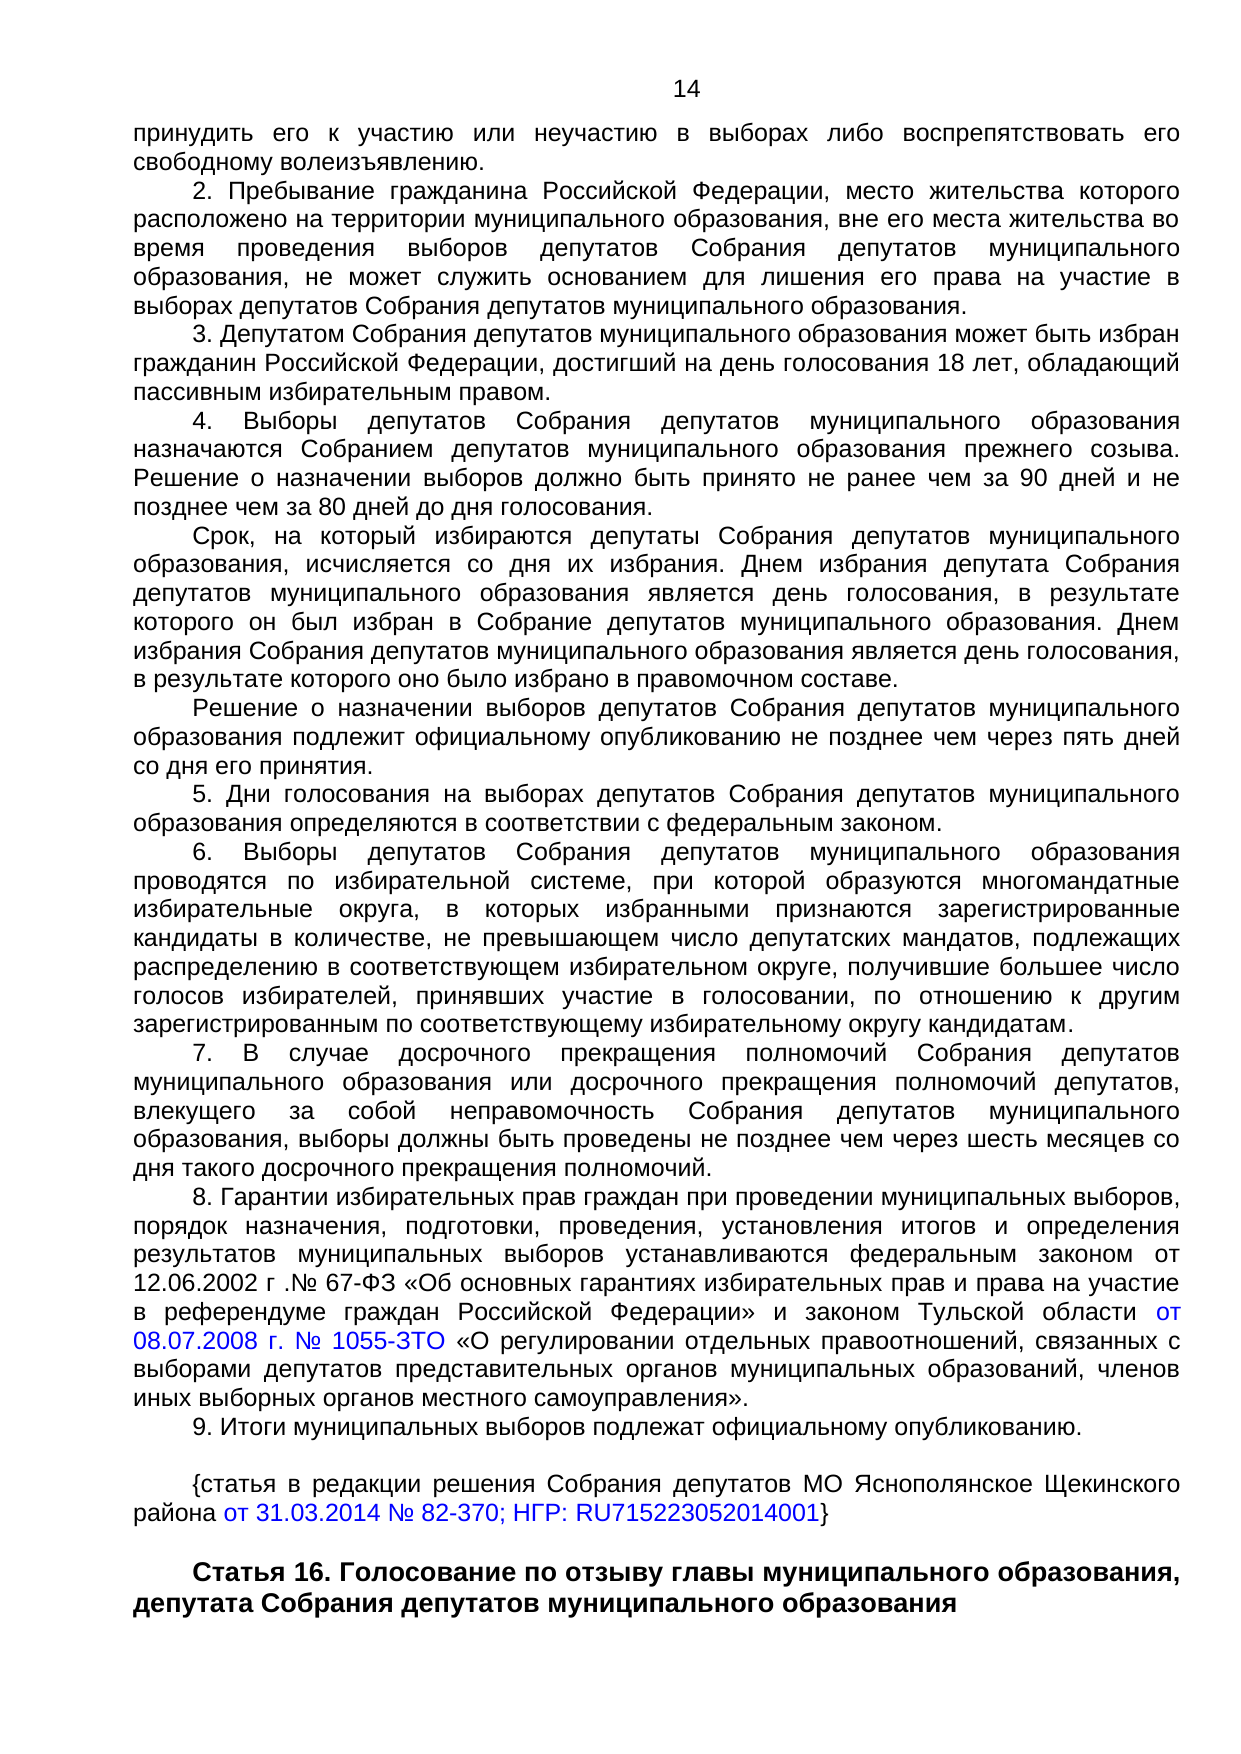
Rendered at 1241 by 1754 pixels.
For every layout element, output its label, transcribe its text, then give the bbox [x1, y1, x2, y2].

text 2. Пребывание гражданина Российской Федерации, место жительства которого расположено на территории муниципального образования, вне его места жительства во время проведения выборов депутатов Собрания депутатов муниципального образования, не может служить основанием для лишения его права на участие в выборах депутатов Собрания депутатов муниципального образования. [133, 176, 1181, 319]
text {статья в редакции решения Собрания депутатов МО Яснополянское Щекинского района от 31.03.2014 № 82-370; НГР: RU715223052014001} [133, 1469, 1181, 1527]
text Статья 16. Голосование по отзыву главы муниципального образования, депутата Собрания депутатов муниципального образования [133, 1556, 1181, 1618]
text Срок, на который избираются депутаты Собрания депутатов муниципального образования, исчисляется со дня их избрания. Днем избрания депутата Собрания депутатов муниципального образования является день голосования, в результате которого он был избран в Собрание депутатов муниципального образования. Днем избрания Собрания депутатов муниципального образования является день голосования, в результате которого оно было избрано в правомочном составе. [133, 521, 1181, 693]
text 4. Выборы депутатов Собрания депутатов муниципального образования назначаются Собранием депутатов муниципального образования прежнего созыва. Решение о назначении выборов должно быть принято не ранее чем за 90 дней и не позднее чем за 80 дней до дня голосования. [133, 406, 1181, 521]
text Решение о назначении выборов депутатов Собрания депутатов муниципального образования подлежит официальному опубликованию не позднее чем через пять дней со дня его принятия. [133, 693, 1181, 779]
text 9. Итоги муниципальных выборов подлежат официальному опубликованию. [133, 1412, 1181, 1441]
text 3. Депутатом Собрания депутатов муниципального образования может быть избран гражданин Российской Федерации, достигший на день голосования 18 лет, обладающий пассивным избирательным правом. [133, 319, 1181, 406]
text 5. Дни голосования на выборах депутатов Собрания депутатов муниципального образования определяются в соответствии с федеральным законом. [133, 779, 1181, 837]
text 8. Гарантии избирательных прав граждан при проведении муниципальных выборов, порядок назначения, подготовки, проведения, установления итогов и определения результатов муниципальных выборов устанавливаются федеральным законом от 12.06.2002 г .№ 67-ФЗ «Об основных гарантиях избирательных прав и права на участие в референдуме граждан Российской Федерации» и законом Тульской области от 08.07.2008 г. № 1055-ЗТО «О регулировании отдельных правоотношений, связанных с выборами депутатов представительных органов муниципальных образований, членов иных выборных органов местного самоуправления». [133, 1182, 1181, 1412]
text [133, 118, 1181, 176]
text 7. В случае досрочного прекращения полномочий Собрания депутатов муниципального образования или досрочного прекращения полномочий депутатов, влекущего за собой неправомочность Собрания депутатов муниципального образования, выборы должны быть проведены не позднее чем через шесть месяцев со дня такого досрочного прекращения полномочий. [133, 1038, 1181, 1182]
text 6. Выборы депутатов Собрания депутатов муниципального образования проводятся по избирательной системе, при которой образуются многомандатные избирательные округа, в которых избранными признаются зарегистрированные кандидаты в количестве, не превышающем число депутатских мандатов, подлежащих распределению в соответствующем избирательном округе, получившие большее число голосов избирателей, принявших участие в голосовании, по отношению к другим зарегистрированным по соответствующему избирательному округу кандидатам. [133, 837, 1181, 1038]
